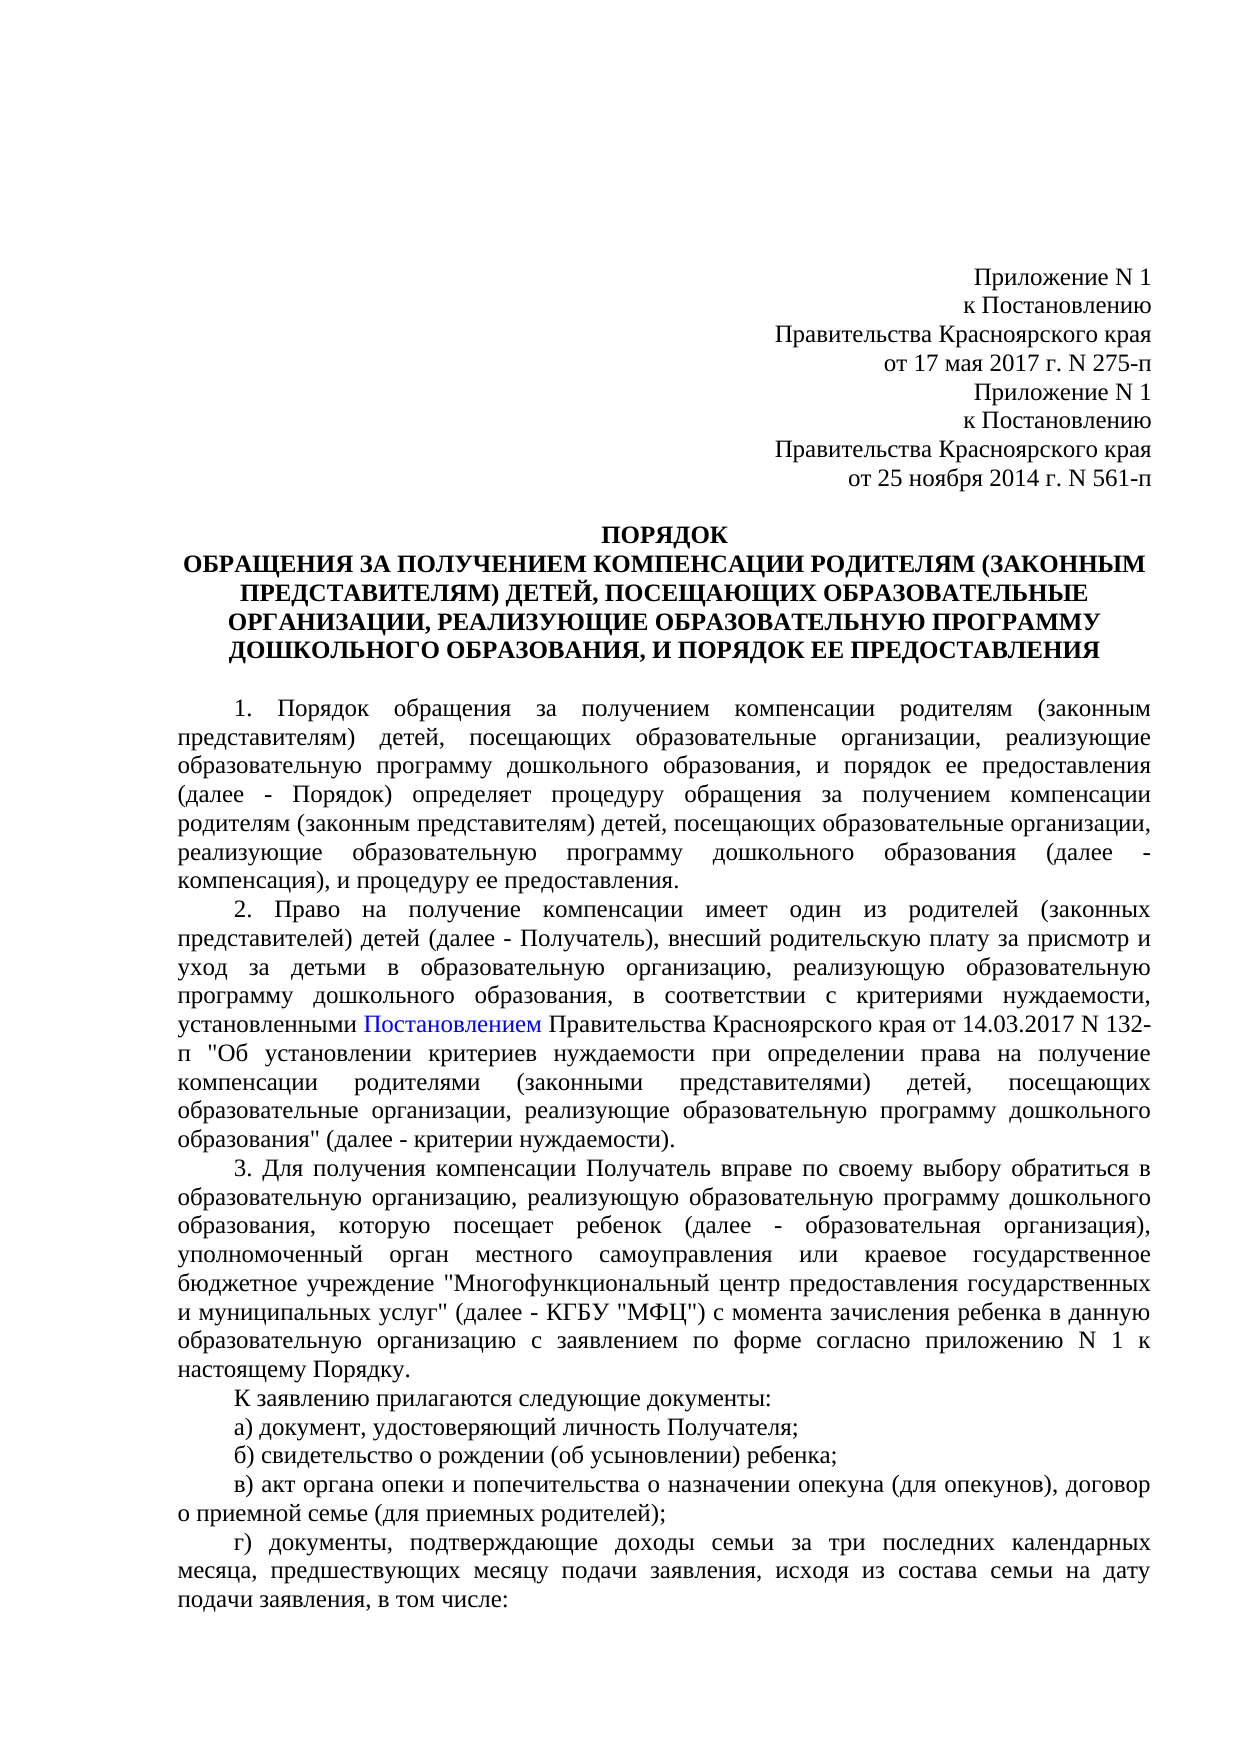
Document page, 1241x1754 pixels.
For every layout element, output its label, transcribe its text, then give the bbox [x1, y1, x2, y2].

title ОБРАЩЕНИЯ ЗА ПОЛУЧЕНИЕМ КОМПЕНСАЦИИ РОДИТЕЛЯМ (ЗАКОННЫМ [177, 549, 1152, 578]
text к Постановлению [177, 291, 1152, 319]
text к Постановлению [177, 406, 1152, 434]
text К заявлению прилагаются следующие документы: [177, 1383, 1152, 1412]
text г) документы, подтверждающие доходы семьи за три последних календарных месяца, предшествующих месяцу подачи заявления, исходя из состава семьи на дату подачи заявления, в том числе: [177, 1527, 1152, 1613]
title ПОРЯДОК [177, 521, 1152, 549]
text от 17 мая 2017 г. N 275-п [177, 348, 1152, 377]
text 2. Право на получение компенсации имеет один из родителей (законных представителей) детей (далее - Получатель), внесший родительскую плату за присмотр и уход за детьми в образовательную организацию, реализующую образовательную программу дошкольного образования, в соответствии с критериями нуждаемости, установленными Постановлением Правительства Красноярского края от 14.03.2017 N 132-п "Об установлении критериев нуждаемости при определении права на получение компенсации родителями (законными представителями) детей, посещающих образовательные организации, реализующие образовательную программу дошкольного образования" (далее - критерии нуждаемости). [177, 894, 1152, 1153]
text 1. Порядок обращения за получением компенсации родителям (законным представителям) детей, посещающих образовательные организации, реализующие образовательную программу дошкольного образования, и порядок ее предоставления (далее - Порядок) определяет процедуру обращения за получением компенсации родителям (законным представителям) детей, посещающих образовательные организации, реализующие образовательную программу дошкольного образования (далее - компенсация), и процедуру ее предоставления. [177, 693, 1152, 894]
text Правительства Красноярского края [177, 434, 1152, 463]
text 3. Для получения компенсации Получатель вправе по своему выбору обратиться в образовательную организацию, реализующую образовательную программу дошкольного образования, которую посещает ребенок (далее - образовательная организация), уполномоченный орган местного самоуправления или краевое государственное бюджетное учреждение "Многофункциональный центр предоставления государственных и муниципальных услуг" (далее - КГБУ "МФЦ") с момента зачисления ребенка в данную образовательную организацию с заявлением по форме согласно приложению N 1 к настоящему Порядку. [177, 1153, 1152, 1383]
text Приложение N 1 [177, 377, 1152, 406]
text а) документ, удостоверяющий личность Получателя; [177, 1412, 1152, 1441]
title ПРЕДСТАВИТЕЛЯМ) ДЕТЕЙ, ПОСЕЩАЮЩИХ ОБРАЗОВАТЕЛЬНЫЕ [177, 578, 1152, 607]
text б) свидетельство о рождении (об усыновлении) ребенка; [177, 1441, 1152, 1469]
text Правительства Красноярского края [177, 319, 1152, 348]
text в) акт органа опеки и попечительства о назначении опекуна (для опекунов), договор о приемной семье (для приемных родителей); [177, 1469, 1152, 1527]
title ДОШКОЛЬНОГО ОБРАЗОВАНИЯ, И ПОРЯДОК ЕЕ ПРЕДОСТАВЛЕНИЯ [177, 636, 1152, 664]
title ОРГАНИЗАЦИИ, РЕАЛИЗУЮЩИЕ ОБРАЗОВАТЕЛЬНУЮ ПРОГРАММУ [177, 607, 1152, 636]
text Приложение N 1 [177, 262, 1152, 291]
text от 25 ноября 2014 г. N 561-п [177, 463, 1152, 492]
